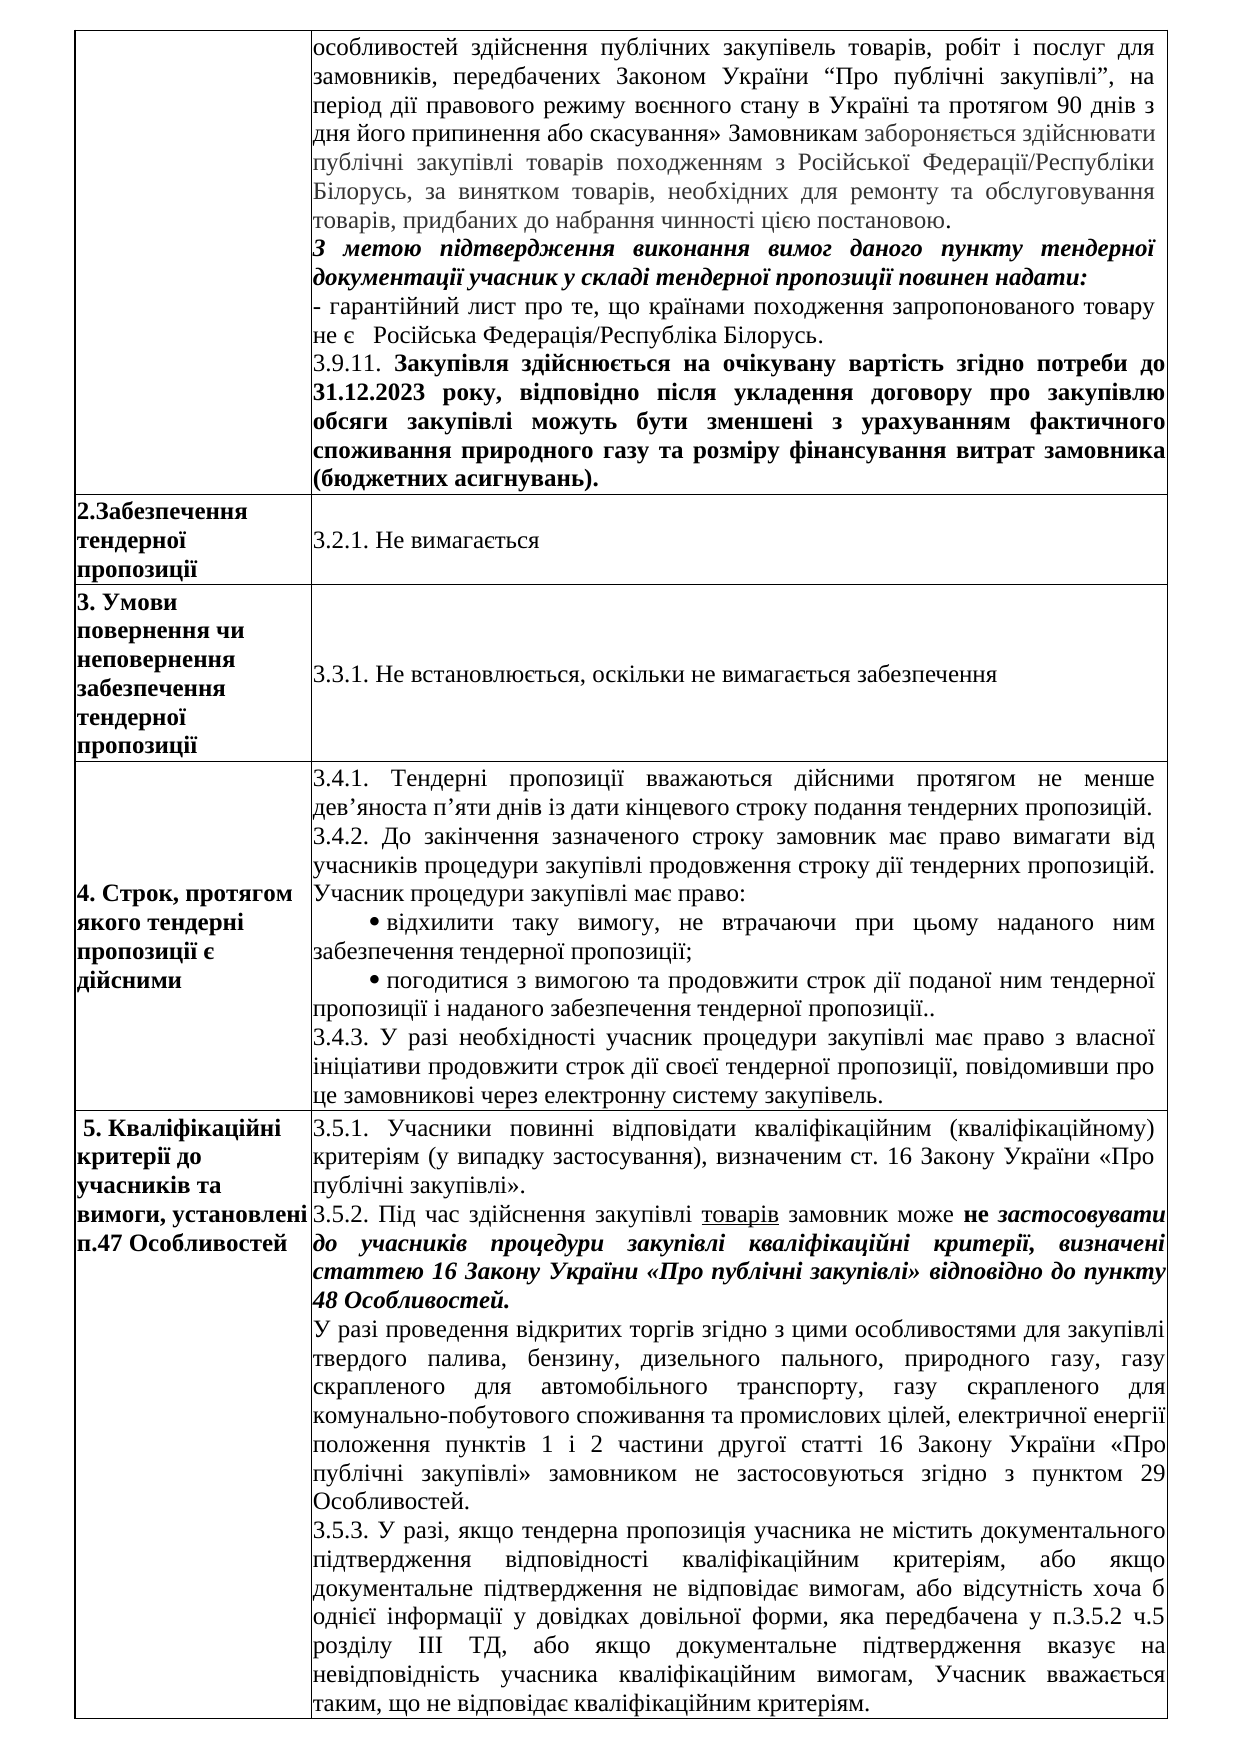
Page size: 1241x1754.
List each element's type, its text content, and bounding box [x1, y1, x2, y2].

table_cell 3.4.1. Тендерні пропозиції вважаються дійсними протягом не менше дев’яноста п’яти днів із дати кінцевого строку подання тендерних пропозицій. 3.4.2. До закінчення зазначеного строку замовник має право вимагати від учасників процедури закупівлі продовження строку дії тендерних пропозицій. Учасник процедури закупівлі має право: відхилити таку вимогу, не втрачаючи при цьому наданого ним забезпечення тендерної пропозиції; погодитися з вимогою та продовжити строк дії поданої ним тендерної пропозиції і наданого забезпечення тендерної пропозиції.. 3.4.3. У разі необхідності учасник процедури закупівлі має право з власної ініціативи продовжити строк дії своєї тендерної пропозиції, повідомивши про це замовникові через електронну систему закупівель. [312, 762, 1167, 1110]
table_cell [76, 1111, 311, 1718]
table_cell 3. Умови повернення чи неповернення забезпечення тендерної пропозиції [76, 585, 311, 761]
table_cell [76, 31, 311, 494]
table_cell 2.Забезпечення тендерної пропозиції [76, 495, 311, 584]
table_cell 4. Строк, протягом якого тендерні пропозиції є дійсними [76, 762, 311, 1110]
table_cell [312, 1111, 1167, 1718]
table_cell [312, 31, 1167, 494]
table_cell 3.2.1. Не вимагається [312, 495, 1167, 584]
table_cell 3.3.1. Не встановлюється, оскільки не вимагається забезпечення [312, 585, 1167, 761]
